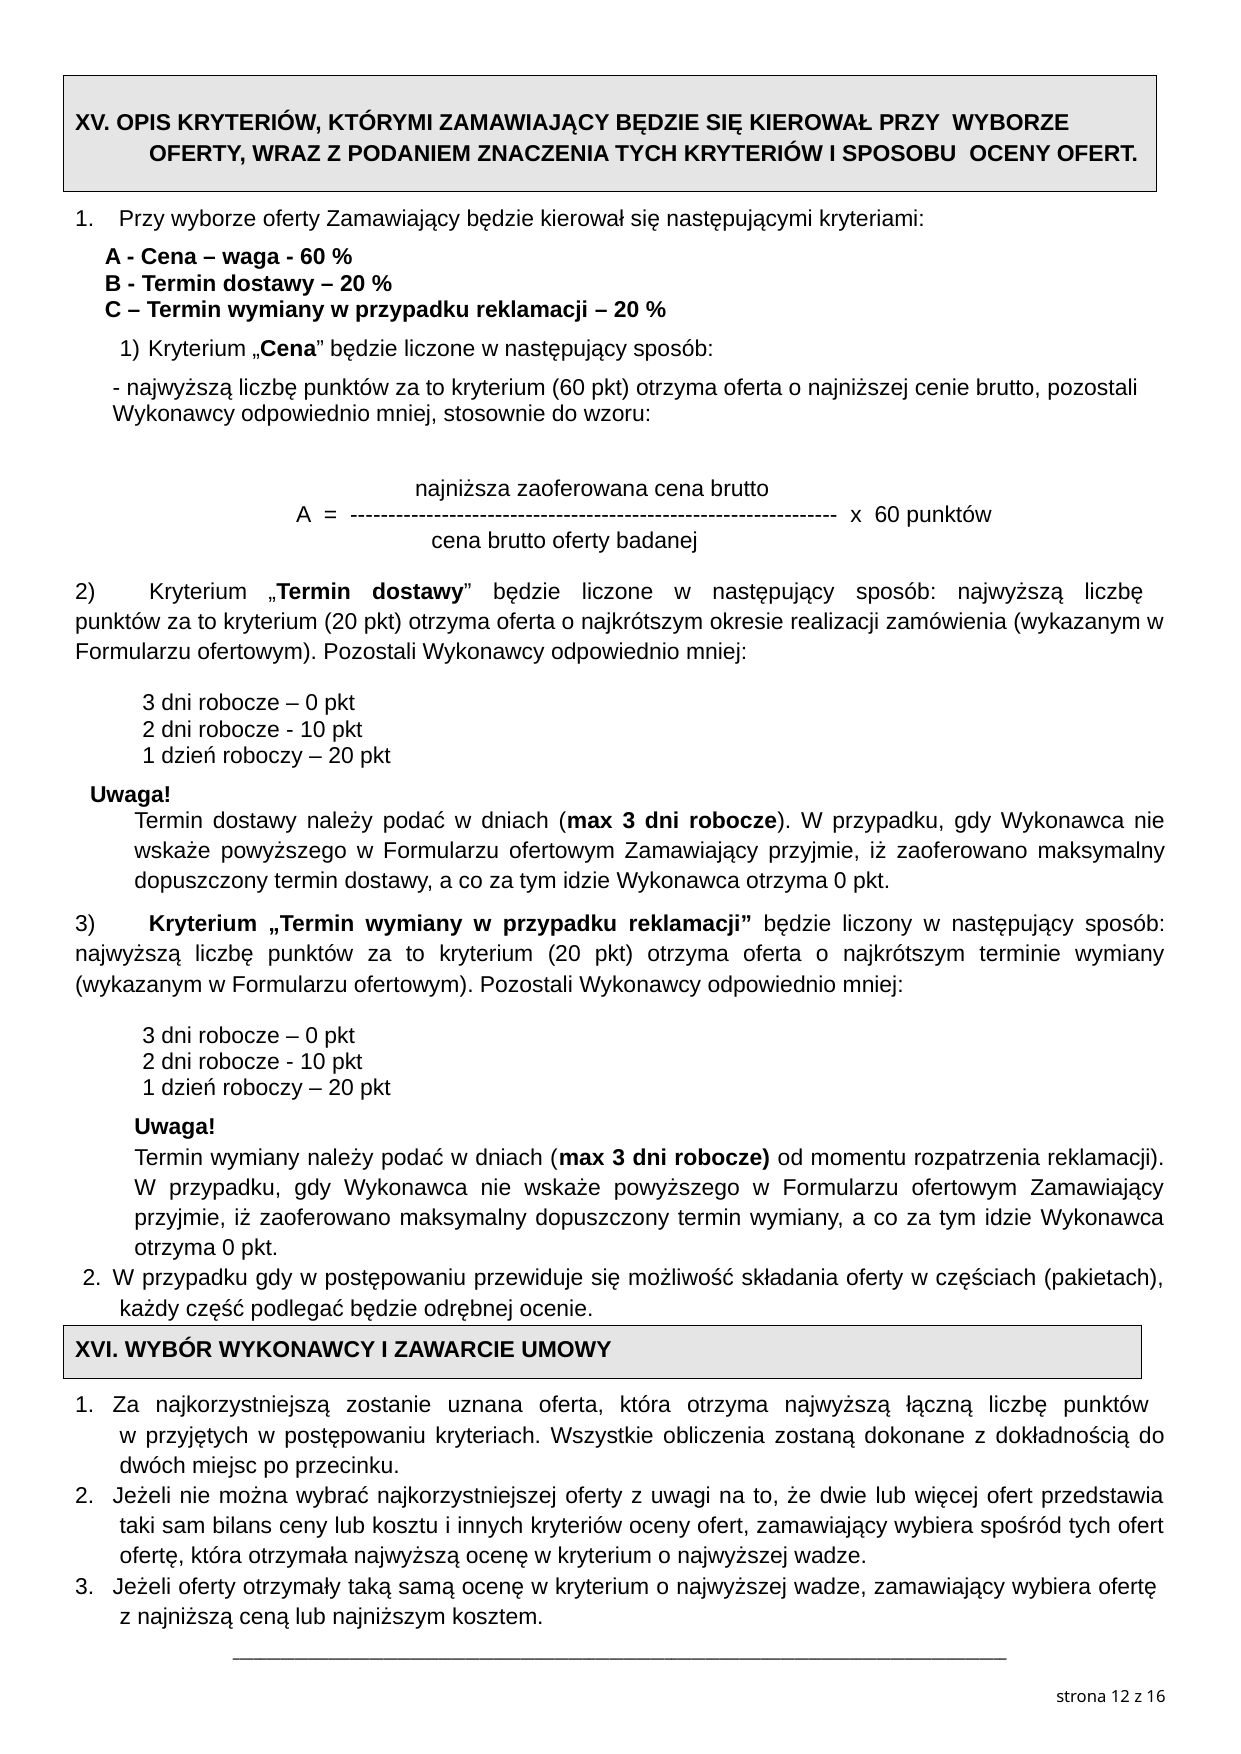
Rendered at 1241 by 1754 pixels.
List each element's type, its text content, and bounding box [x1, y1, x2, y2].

text najniższa zaoferowana cena brutto [415, 474, 1190, 501]
list Jeżeli oferty otrzymały taką samą ocenę w kryterium o najwyższej wadze, zamawiający wybiera ofertę z najniższą ceną lub najniższym kosztem. [75, 1573, 1165, 1629]
list Przy wyborze oferty Zamawiający będzie kierował się następującymi kryteriami: [75, 204, 1165, 231]
text Uwaga! [90, 781, 1165, 807]
text A = ---------------------------------------------------------------- x 60 punktów [296, 501, 1165, 527]
list 2 dni robocze - 10 pkt [142, 716, 1165, 742]
list Kryterium „Termin wymiany w przypadku reklamacji” będzie liczony w następujący sposób: najwyższą liczbę punktów za to kryterium (20 pkt) otrzyma oferta o najkrótszym terminie wymiany (wykazanym w Formularzu ofertowym). Pozostali Wykonawcy odpowiednio mniej: [75, 910, 1165, 997]
text Uwaga! [134, 1113, 1165, 1139]
table_header XV. OPIS KRYTERIÓW, KTÓRYMI ZAMAWIAJĄCY BĘDZIE SIĘ KIEROWAŁ PRZY WYBORZE OFERTY, WRAZ Z PODANIEM ZNACZENIA TYCH KRYTERIÓW I SPOSOBU OCENY OFERT. [64, 76, 1156, 191]
list 3 dni robocze – 0 pkt [142, 1022, 1165, 1048]
text Termin dostawy należy podać w dniach (max 3 dni robocze). W przypadku, gdy Wykonawca nie wskaże powyższego w Formularzu ofertowym Zamawiający przyjmie, iż zaoferowano maksymalny dopuszczony termin dostawy, a co za tym idzie Wykonawca otrzyma 0 pkt. [134, 807, 1165, 894]
list Jeżeli nie można wybrać najkorzystniejszej oferty z uwagi na to, że dwie lub więcej ofert przedstawia taki sam bilans ceny lub kosztu i innych kryteriów oceny ofert, zamawiający wybiera spośród tych ofert ofertę, która otrzymała najwyższą ocenę w kryterium o najwyższej wadze. [75, 1482, 1165, 1569]
text cena brutto oferty badanej [431, 527, 1165, 554]
list Kryterium „Termin dostawy” będzie liczone w następujący sposób: najwyższą liczbę punktów za to kryterium (20 pkt) otrzyma oferta o najkrótszym okresie realizacji zamówienia (wykazanym w Formularzu ofertowym). Pozostali Wykonawcy odpowiednio mniej: [75, 578, 1165, 664]
list W przypadku gdy w postępowaniu przewiduje się możliwość składania oferty w częściach (pakietach), każdy część podlegać będzie odrębnej ocenie. [82, 1264, 1165, 1321]
text Termin wymiany należy podać w dniach (max 3 dni robocze) od momentu rozpatrzenia reklamacji). W przypadku, gdy Wykonawca nie wskaże powyższego w Formularzu ofertowym Zamawiający przyjmie, iż zaoferowano maksymalny dopuszczony termin wymiany, a co za tym idzie Wykonawca otrzyma 0 pkt. [134, 1143, 1165, 1260]
text A - Cena – waga - 60 % [104, 243, 1165, 270]
text C – Termin wymiany w przypadku reklamacji – 20 % [104, 296, 1165, 322]
list Za najkorzystniejszą zostanie uznana oferta, która otrzyma najwyższą łączną liczbę punktów w przyjętych w postępowaniu kryteriach. Wszystkie obliczenia zostaną dokonane z dokładnością do dwóch miejsc po przecinku. [75, 1391, 1165, 1478]
list 2 dni robocze - 10 pkt [142, 1048, 1165, 1074]
list 1 dzień roboczy – 20 pkt [142, 742, 1165, 768]
list 3 dni robocze – 0 pkt [142, 689, 1165, 716]
text - najwyższą liczbę punktów za to kryterium (60 pkt) otrzyma oferta o najniższej cenie brutto, pozostali Wykonawcy odpowiednio mniej, stosownie do wzoru: [112, 374, 1165, 426]
text B - Termin dostawy – 20 % [104, 270, 1165, 296]
list 1 dzień roboczy – 20 pkt [142, 1074, 1165, 1101]
table_header XVI. WYBÓR WYKONAWCY I ZAWARCIE UMOWY [64, 1326, 1141, 1378]
list Kryterium „Cena” będzie liczone w następujący sposób: [119, 335, 1165, 361]
